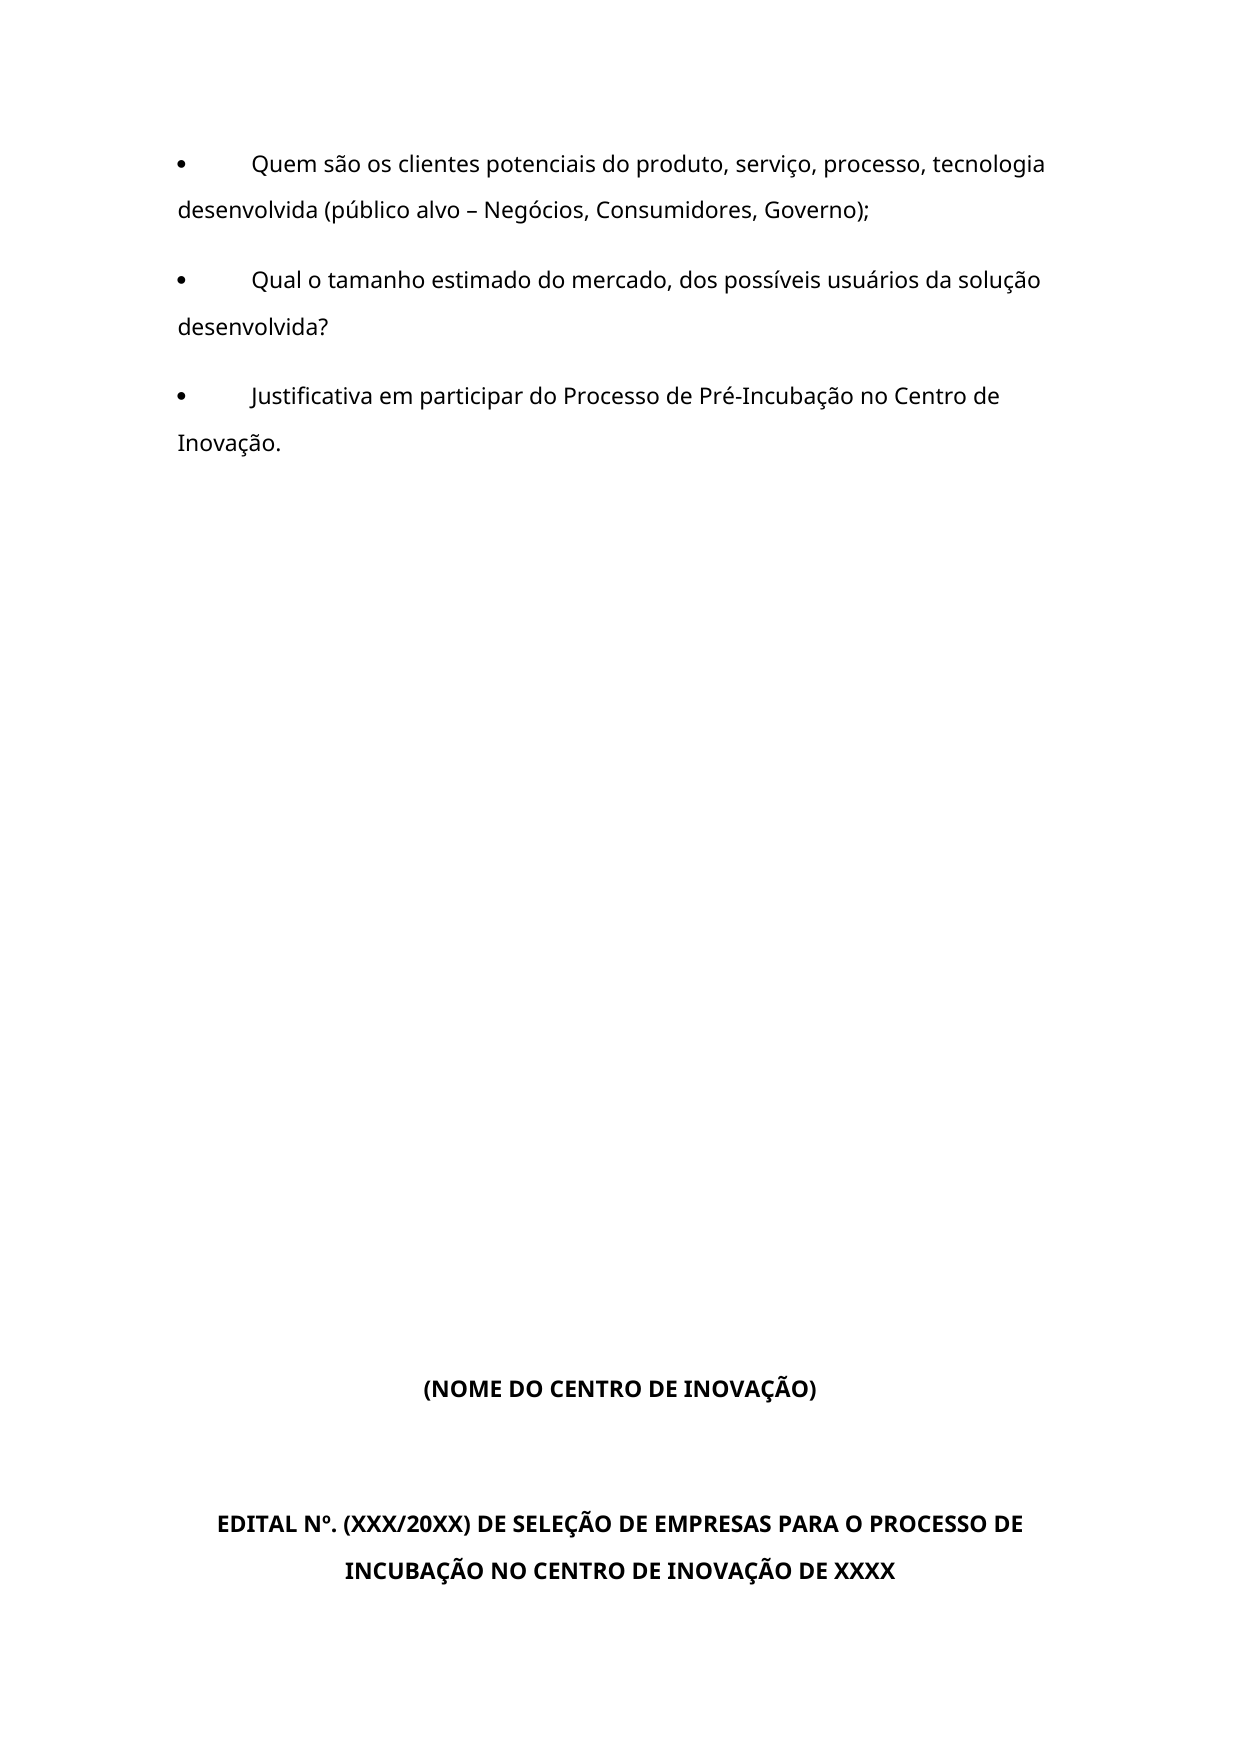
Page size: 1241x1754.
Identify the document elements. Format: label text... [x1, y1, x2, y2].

text (NOME DO CENTRO DE INOVAÇÃO) [177, 1373, 1063, 1404]
list Quem são os clientes potenciais do produto, serviço, processo, tecnologia desenvolvida (público alvo – Negócios, Consumidores, Governo); [177, 148, 1063, 226]
list Qual o tamanho estimado do mercado, dos possíveis usuários da solução desenvolvida? [177, 264, 1063, 342]
list Justificativa em participar do Processo de Pré-Incubação no Centro de Inovação. [177, 380, 1063, 458]
text EDITAL Nº. (XXX/20XX) DE SELEÇÃO DE EMPRESAS PARA O PROCESSO DE INCUBAÇÃO NO CENTRO DE INOVAÇÃO DE XXXX [177, 1508, 1063, 1586]
